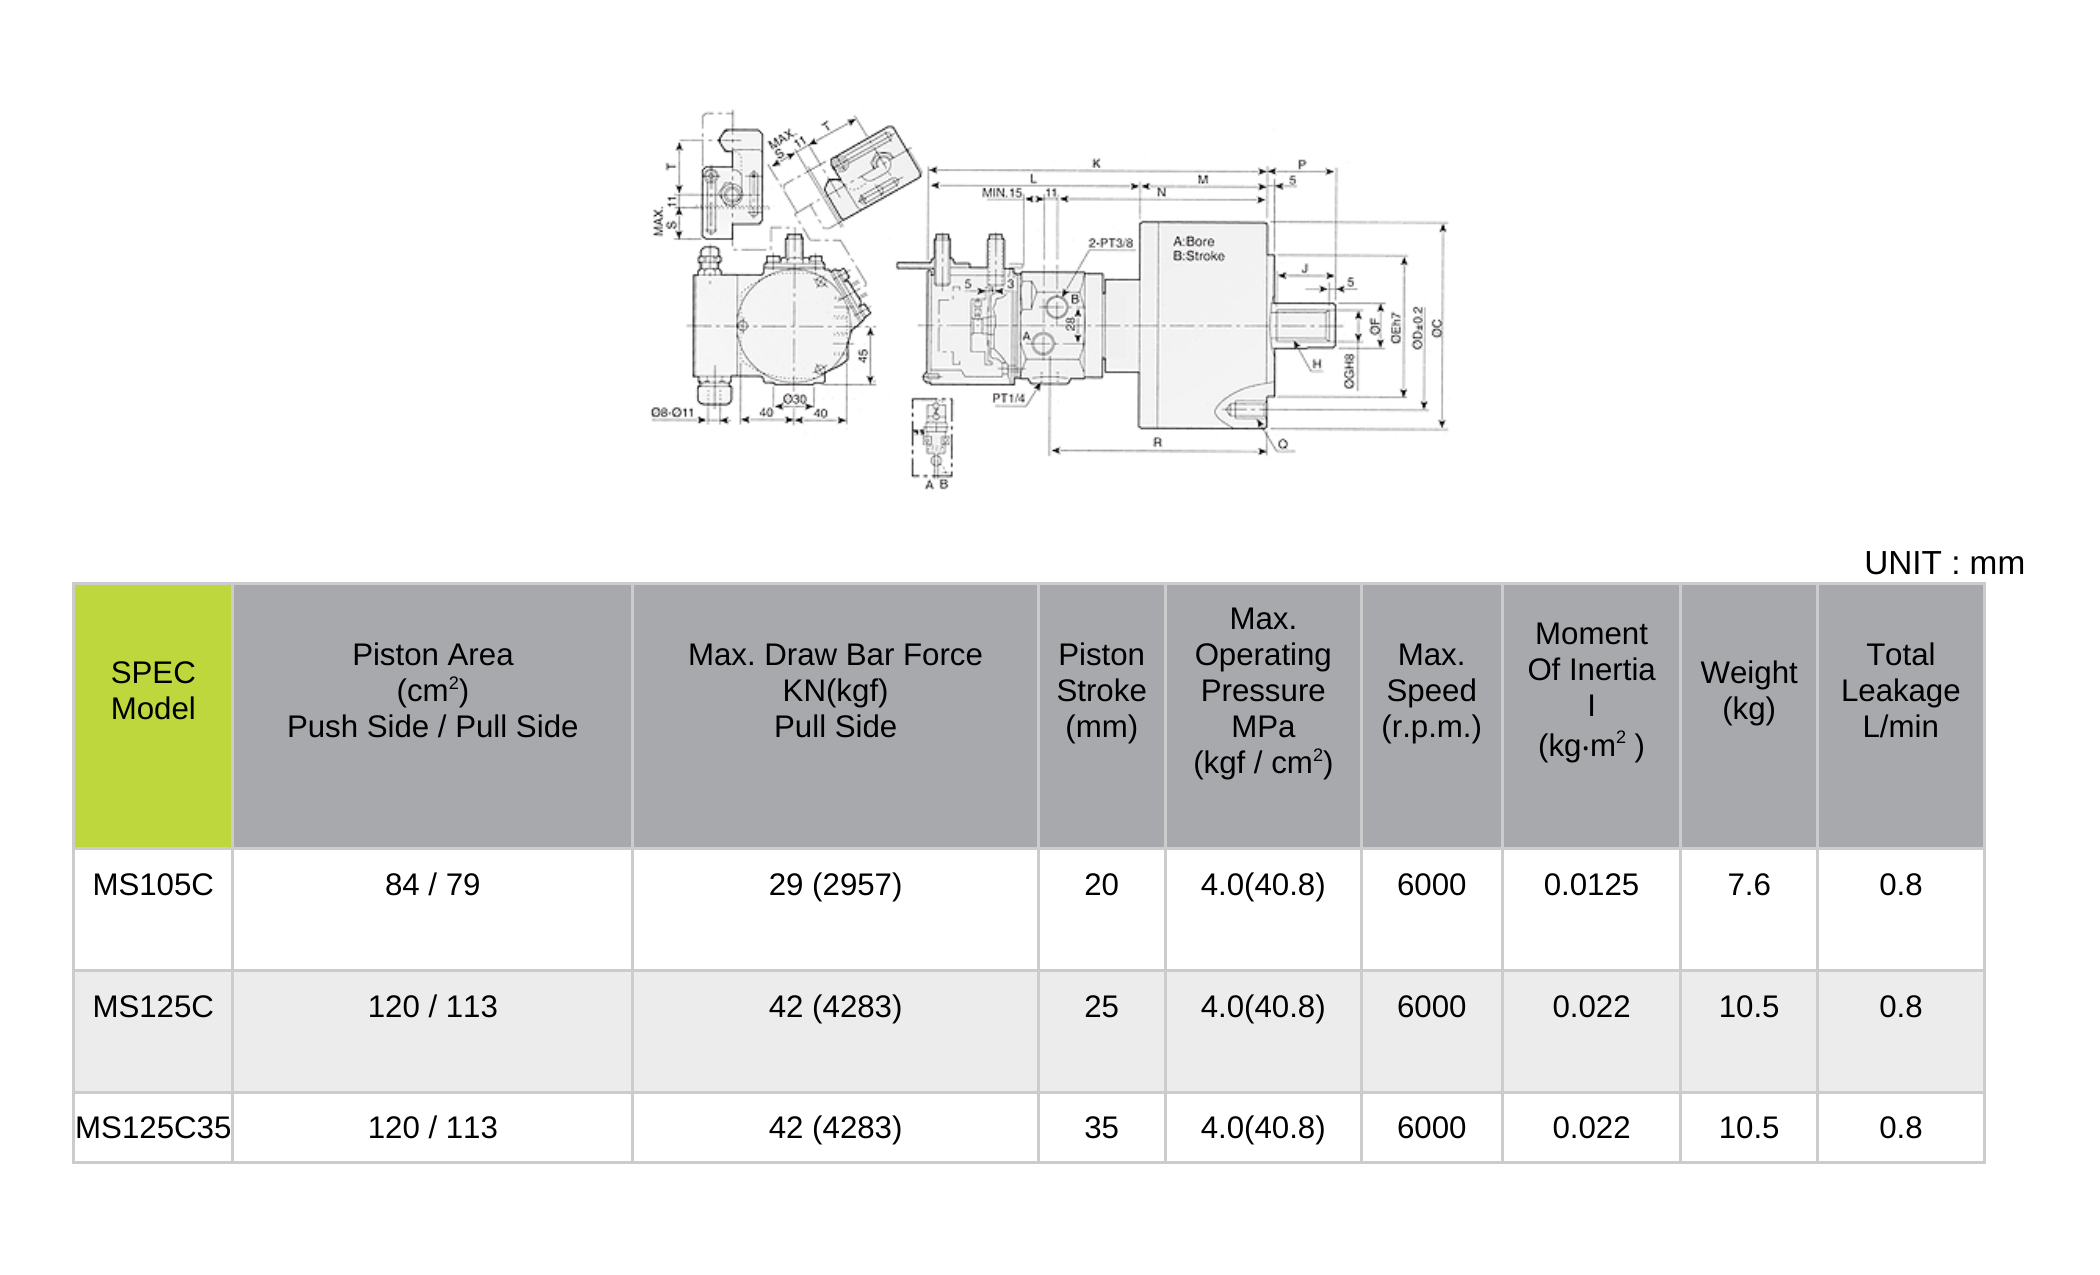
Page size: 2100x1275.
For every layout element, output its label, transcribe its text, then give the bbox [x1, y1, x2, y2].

picture [638, 75, 1462, 544]
table_cell 4.0(40.8) [1167, 1094, 1360, 1161]
table_cell 10.5 [1682, 1094, 1816, 1161]
table_cell 0.0125 [1504, 850, 1679, 969]
table_cell 0.022 [1504, 972, 1679, 1091]
table_cell 29 (2957) [634, 850, 1037, 969]
table_cell 35 [1040, 1094, 1164, 1161]
table_header SPEC Model [75, 585, 231, 847]
table_cell 42 (4283) [634, 1094, 1037, 1161]
table_cell 0.8 [1819, 850, 1983, 969]
table_cell 4.0(40.8) [1167, 850, 1360, 969]
table_cell 10.5 [1682, 972, 1816, 1091]
table_header Total Leakage L/min [1819, 585, 1983, 847]
table_cell MS105C [75, 850, 231, 969]
table_header Piston Stroke (mm) [1040, 585, 1164, 847]
table_header Moment Of Inertia I (kg‧m2 ) [1504, 585, 1679, 847]
table_cell 0.8 [1819, 1094, 1983, 1161]
table_cell 42 (4283) [634, 972, 1037, 1091]
table_cell 6000 [1363, 972, 1501, 1091]
table_cell 120 / 113 [234, 1094, 631, 1161]
table_cell 4.0(40.8) [1167, 972, 1360, 1091]
table_header Weight (kg) [1682, 585, 1816, 847]
table_cell 0.8 [1819, 972, 1983, 1091]
table_cell 6000 [1363, 1094, 1501, 1161]
table_header Max. Draw Bar Force KN(kgf) Pull Side [634, 585, 1037, 847]
table_cell 84 / 79 [234, 850, 631, 969]
table_cell 7.6 [1682, 850, 1816, 969]
text UNIT : mm [75, 543, 2025, 582]
table_cell 6000 [1363, 850, 1501, 969]
table_cell 25 [1040, 972, 1164, 1091]
table_cell MS125C35 [75, 1094, 231, 1161]
table_header Piston Area (cm2) Push Side / Pull Side [234, 585, 631, 847]
table_cell 0.022 [1504, 1094, 1679, 1161]
table_header Max. Operating Pressure MPa (kgf / cm2) [1167, 585, 1360, 847]
table_cell MS125C [75, 972, 231, 1091]
table_cell 20 [1040, 850, 1164, 969]
table_header Max. Speed (r.p.m.) [1363, 585, 1501, 847]
table_cell 120 / 113 [234, 972, 631, 1091]
